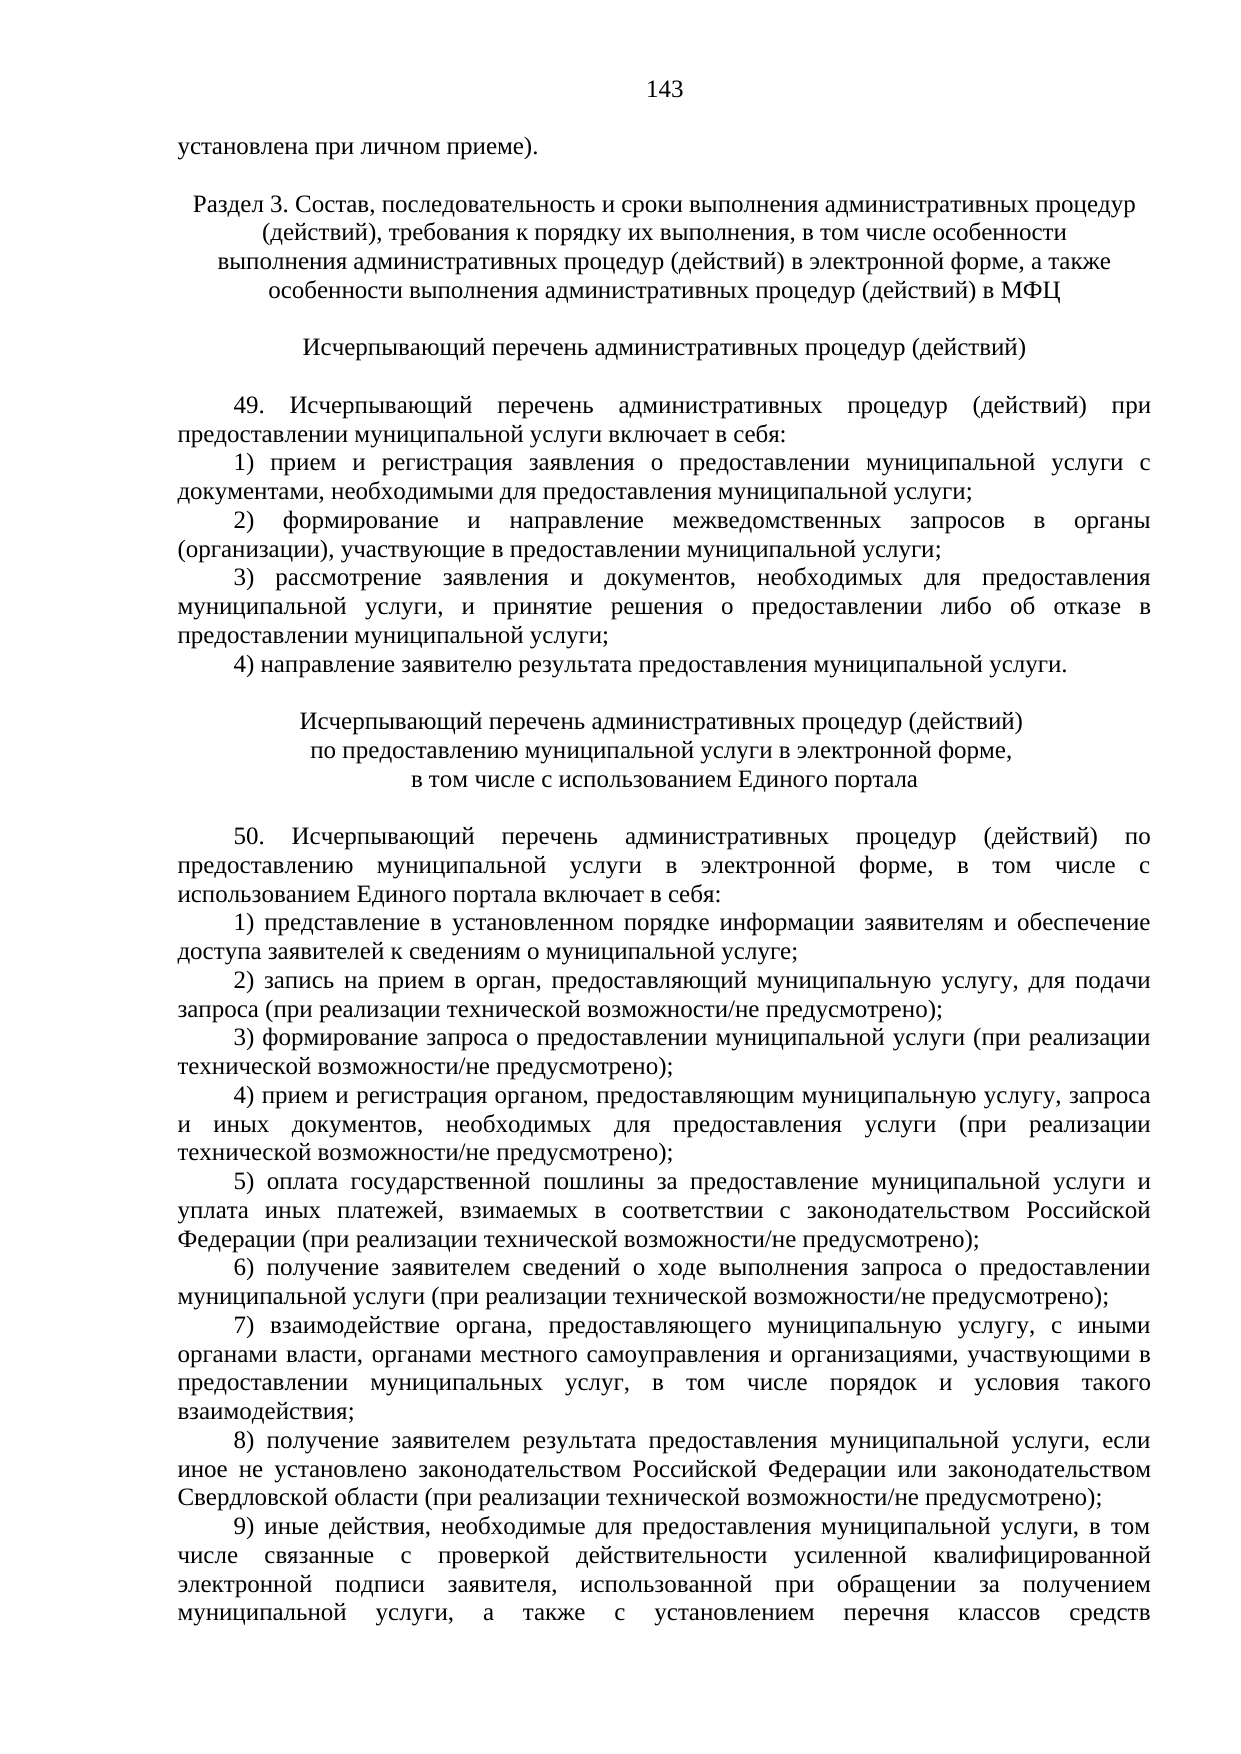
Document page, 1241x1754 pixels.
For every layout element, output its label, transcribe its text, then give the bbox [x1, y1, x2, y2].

text 2) формирование и направление межведомственных запросов в органы (организации), участвующие в предоставлении муниципальной услуги; [177, 505, 1152, 562]
text 6) получение заявителем сведений о ходе выполнения запроса о предоставлении муниципальной услуги (при реализации технической возможности/не предусмотрено); [177, 1252, 1152, 1310]
text 5) оплата государственной пошлины за предоставление муниципальной услуги и уплата иных платежей, взимаемых в соответствии с законодательством Российской Федерации (при реализации технической возможности/не предусмотрено); [177, 1166, 1152, 1252]
text 8) получение заявителем результата предоставления муниципальной услуги, если иное не установлено законодательством Российской Федерации или законодательством Свердловской области (при реализации технической возможности/не предусмотрено); [177, 1425, 1152, 1511]
title Исчерпывающий перечень административных процедур (действий) [177, 332, 1152, 361]
text 3) рассмотрение заявления и документов, необходимых для предоставления муниципальной услуги, и принятие решения о предоставлении либо об отказе в предоставлении муниципальной услуги; [177, 562, 1152, 649]
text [177, 1511, 1152, 1626]
title выполнения административных процедур (действий) в электронной форме, а также особенности выполнения административных процедур (действий) в МФЦ [177, 246, 1152, 304]
text 2) запись на прием в орган, предоставляющий муниципальную услугу, для подачи запроса (при реализации технической возможности/не предусмотрено); [177, 965, 1152, 1022]
text 3) формирование запроса о предоставлении муниципальной услуги (при реализации технической возможности/не предусмотрено); [177, 1022, 1152, 1080]
text 49. Исчерпывающий перечень административных процедур (действий) при предоставлении муниципальной услуги включает в себя: [177, 390, 1152, 447]
text 1) прием и регистрация заявления о предоставлении муниципальной услуги с документами, необходимыми для предоставления муниципальной услуги; [177, 447, 1152, 505]
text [177, 131, 1152, 160]
text 4) прием и регистрация органом, предоставляющим муниципальную услугу, запроса и иных документов, необходимых для предоставления услуги (при реализации технической возможности/не предусмотрено); [177, 1080, 1152, 1166]
title Раздел 3. Состав, последовательность и сроки выполнения административных процедур (действий), требования к порядку их выполнения, в том числе особенности [177, 189, 1152, 246]
title Исчерпывающий перечень административных процедур (действий) по предоставлению муниципальной услуги в электронной форме, в том числе с использованием Единого портала [177, 706, 1152, 792]
text 1) представление в установленном порядке информации заявителям и обеспечение доступа заявителей к сведениям о муниципальной услуге; [177, 907, 1152, 965]
text 7) взаимодействие органа, предоставляющего муниципальную услугу, с иными органами власти, органами местного самоуправления и организациями, участвующими в предоставлении муниципальных услуг, в том числе порядок и условия такого взаимодействия; [177, 1310, 1152, 1425]
text 4) направление заявителю результата предоставления муниципальной услуги. [177, 649, 1152, 677]
text 50. Исчерпывающий перечень административных процедур (действий) по предоставлению муниципальной услуги в электронной форме, в том числе с использованием Единого портала включает в себя: [177, 821, 1152, 907]
